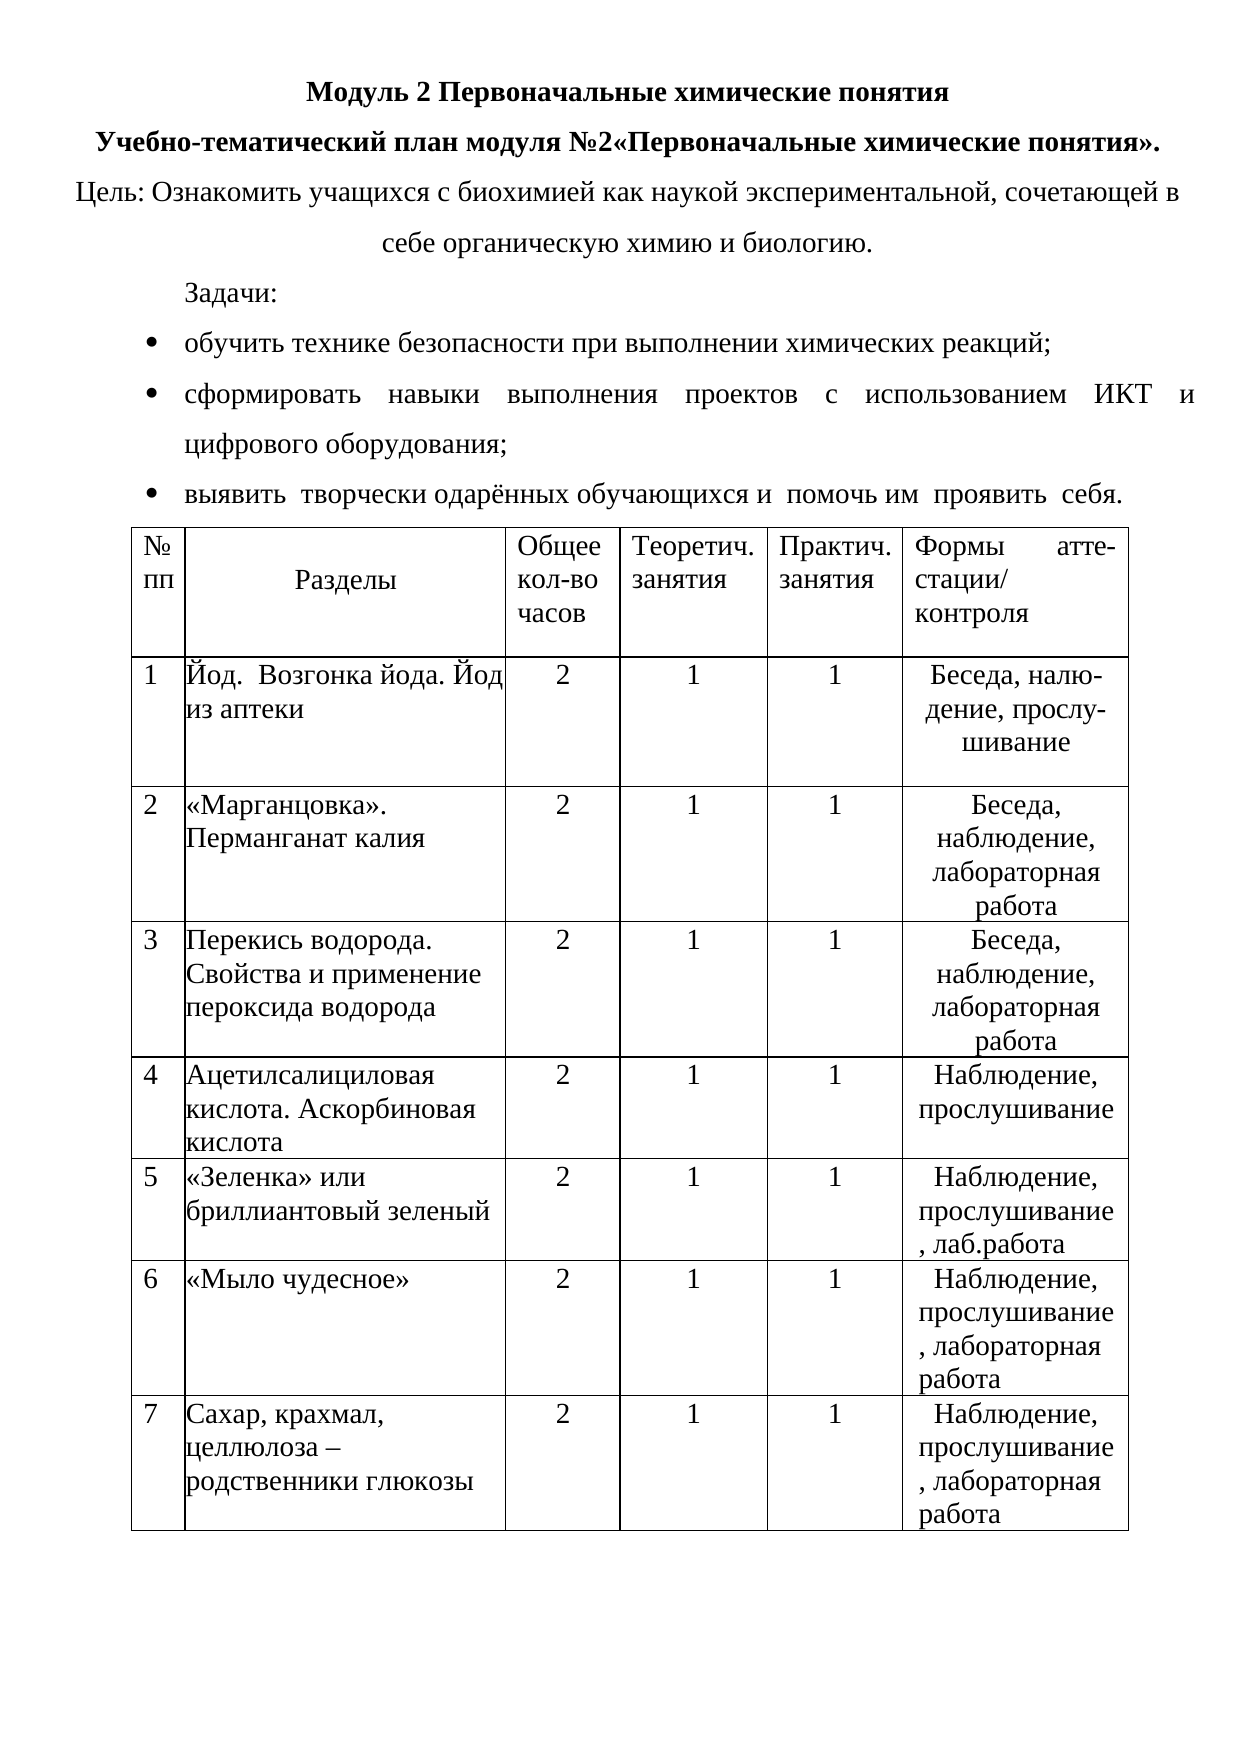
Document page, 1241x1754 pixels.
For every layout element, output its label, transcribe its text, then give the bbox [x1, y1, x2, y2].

table_cell 5 [132, 1159, 184, 1260]
table_cell Беседа, наблюдение, лабораторная работа [903, 922, 1128, 1056]
table_cell 1 [621, 922, 767, 1056]
table_cell Беседа, наблюдение, лабораторная работа [903, 787, 1128, 921]
table_cell Наблюдение, прослушивание [903, 1058, 1128, 1158]
table_header Практич. занятия [768, 528, 902, 656]
table_cell 2 [132, 787, 184, 921]
table_cell «Зеленка» или бриллиантовый зеленый [186, 1159, 505, 1260]
table_cell Йод. Возгонка йода. Йод из аптеки [186, 658, 505, 786]
table_cell 2 [506, 1159, 619, 1260]
table_cell 4 [132, 1058, 184, 1158]
table_cell 2 [506, 658, 619, 786]
table_cell «Марганцовка». Перманганат калия [186, 787, 505, 921]
table_cell 1 [768, 922, 902, 1056]
table_cell Наблюдение, прослушивание, лабораторная работа [903, 1396, 1128, 1530]
table_cell «Мыло чудесное» [186, 1261, 505, 1395]
table_cell 2 [506, 1261, 619, 1395]
table_cell 1 [768, 1159, 902, 1260]
table_cell Беседа, налю- дение, прослу- шивание [903, 658, 1128, 786]
table_cell 2 [506, 787, 619, 921]
table_cell 1 [621, 787, 767, 921]
text Цель: Ознакомить учащихся с биохимией как наукой экспериментальной, сочетающей в себе органическую химию и биологию. [59, 174, 1196, 258]
table_header Теоретич. занятия [621, 528, 767, 656]
table_cell 1 [768, 1261, 902, 1395]
list сформировать навыки выполнения проектов с использованием ИКТ и цифрового оборудования; [147, 376, 1196, 460]
table_cell 1 [768, 658, 902, 786]
list обучить технике безопасности при выполнении химических реакций; [147, 325, 1196, 359]
list выявить творчески одарённых обучающихся и помочь им проявить себя. [147, 477, 1196, 510]
table_cell 3 [132, 922, 184, 1056]
table_cell Наблюдение, прослушивание, лаб.работа [903, 1159, 1128, 1260]
text Учебно-тематический план модуля №2«Первоначальные химические понятия». [59, 124, 1196, 158]
table_cell 2 [506, 1058, 619, 1158]
table_header Формы атте- стации/ контроля [903, 528, 1128, 656]
table_cell Наблюдение, прослушивание, лабораторная работа [903, 1261, 1128, 1395]
table_cell 1 [768, 1058, 902, 1158]
list Задачи: [184, 275, 1196, 309]
table_cell Перекись водорода. Свойства и применение пероксида водорода [186, 922, 505, 1056]
table_cell 6 [132, 1261, 184, 1395]
table_cell 7 [132, 1396, 184, 1530]
table_cell 1 [621, 1058, 767, 1158]
table_header № пп [132, 528, 184, 656]
table_cell 1 [621, 1396, 767, 1530]
table_cell 1 [621, 1261, 767, 1395]
table_cell 1 [132, 658, 184, 786]
text Модуль 2 Первоначальные химические понятия [59, 74, 1196, 107]
table_header Общее кол-во часов [506, 528, 619, 656]
table_cell 2 [506, 922, 619, 1056]
table_cell 1 [768, 1396, 902, 1530]
table_cell Ацетилсалициловая кислота. Аскорбиновая кислота [186, 1058, 505, 1158]
table_cell 2 [506, 1396, 619, 1530]
table_cell Сахар, крахмал, целлюлоза – родственники глюкозы [186, 1396, 505, 1530]
table_cell 1 [621, 658, 767, 786]
table_header Разделы [186, 528, 505, 656]
table_cell 1 [768, 787, 902, 921]
table_cell 1 [621, 1159, 767, 1260]
